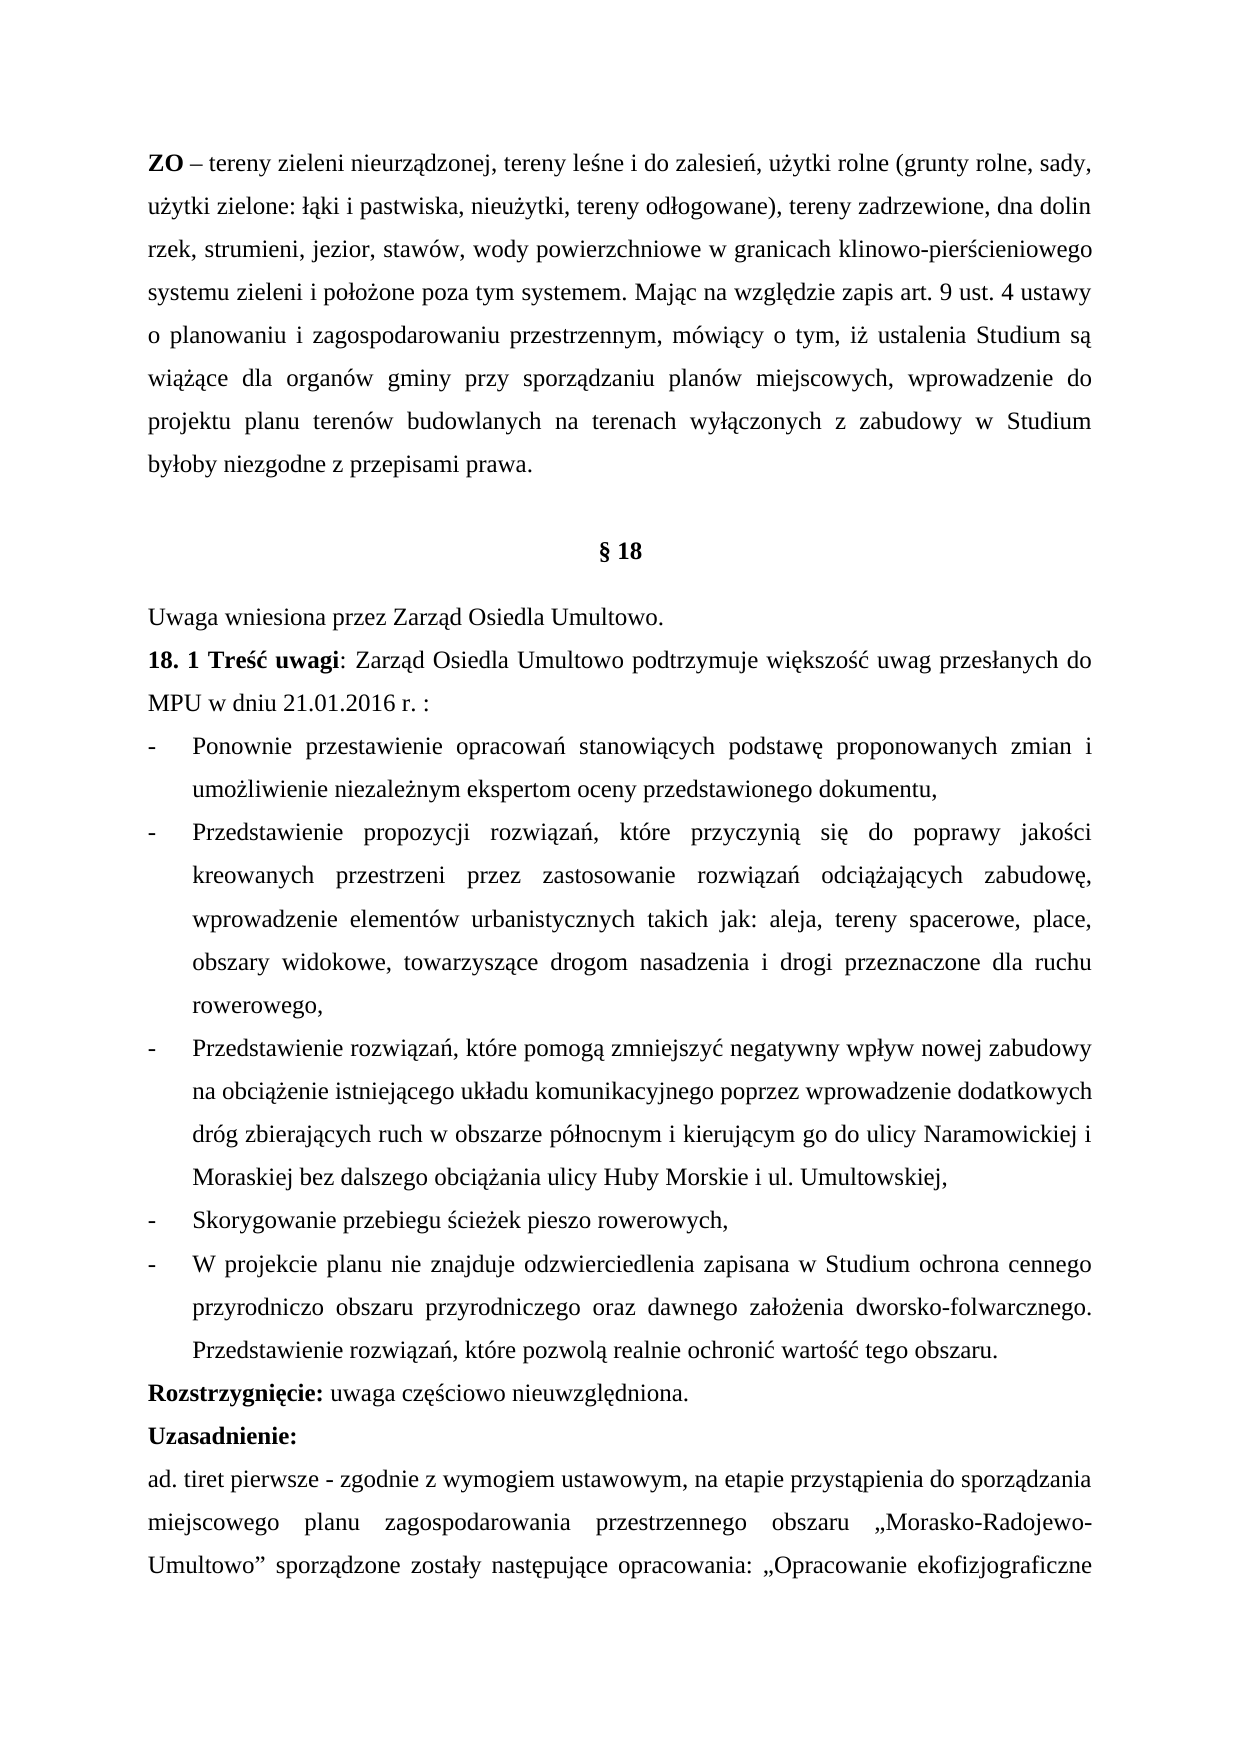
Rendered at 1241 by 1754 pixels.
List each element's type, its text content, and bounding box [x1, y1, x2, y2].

list Skorygowanie przebiegu ścieżek pieszo rowerowych, [148, 1206, 1093, 1234]
list Przedstawienie rozwiązań, które pomogą zmniejszyć negatywny wpływ nowej zabudowy na obciążenie istniejącego układu komunikacyjnego poprzez wprowadzenie dodatkowych dróg zbierających ruch w obszarze północnym i kierującym go do ulicy Naramowickiej i Moraskiej bez dalszego obciążania ulicy Huby Morskie i ul. Umultowskiej, [148, 1033, 1093, 1191]
list Przedstawienie propozycji rozwiązań, które przyczynią się do poprawy jakości kreowanych przestrzeni przez zastosowanie rozwiązań odciążających zabudowę, wprowadzenie elementów urbanistycznych takich jak: aleja, tereny spacerowe, place, obszary widokowe, towarzyszące drogom nasadzenia i drogi przeznaczone dla ruchu rowerowego, [148, 817, 1093, 1019]
text Uwaga wniesiona przez Zarząd Osiedla Umultowo. [148, 602, 1093, 631]
text Uzasadnienie: [148, 1421, 1093, 1450]
text § 18 [148, 536, 1093, 564]
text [148, 148, 1093, 478]
list W projekcie planu nie znajduje odzwierciedlenia zapisana w Studium ochrona cennego przyrodniczo obszaru przyrodniczego oraz dawnego założenia dworsko-folwarcznego. Przedstawienie rozwiązań, które pozwolą realnie ochronić wartość tego obszaru. [148, 1249, 1093, 1364]
list Ponownie przestawienie opracowań stanowiących podstawę proponowanych zmian i umożliwienie niezależnym ekspertom oceny przedstawionego dokumentu, [148, 731, 1093, 803]
text Rozstrzygnięcie: uwaga częściowo nieuwzględniona. [148, 1378, 1093, 1407]
text 18. 1 Treść uwagi: Zarząd Osiedla Umultowo podtrzymuje większość uwag przesłanych do MPU w dniu 21.01.2016 r. : [148, 645, 1093, 717]
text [148, 1464, 1093, 1579]
